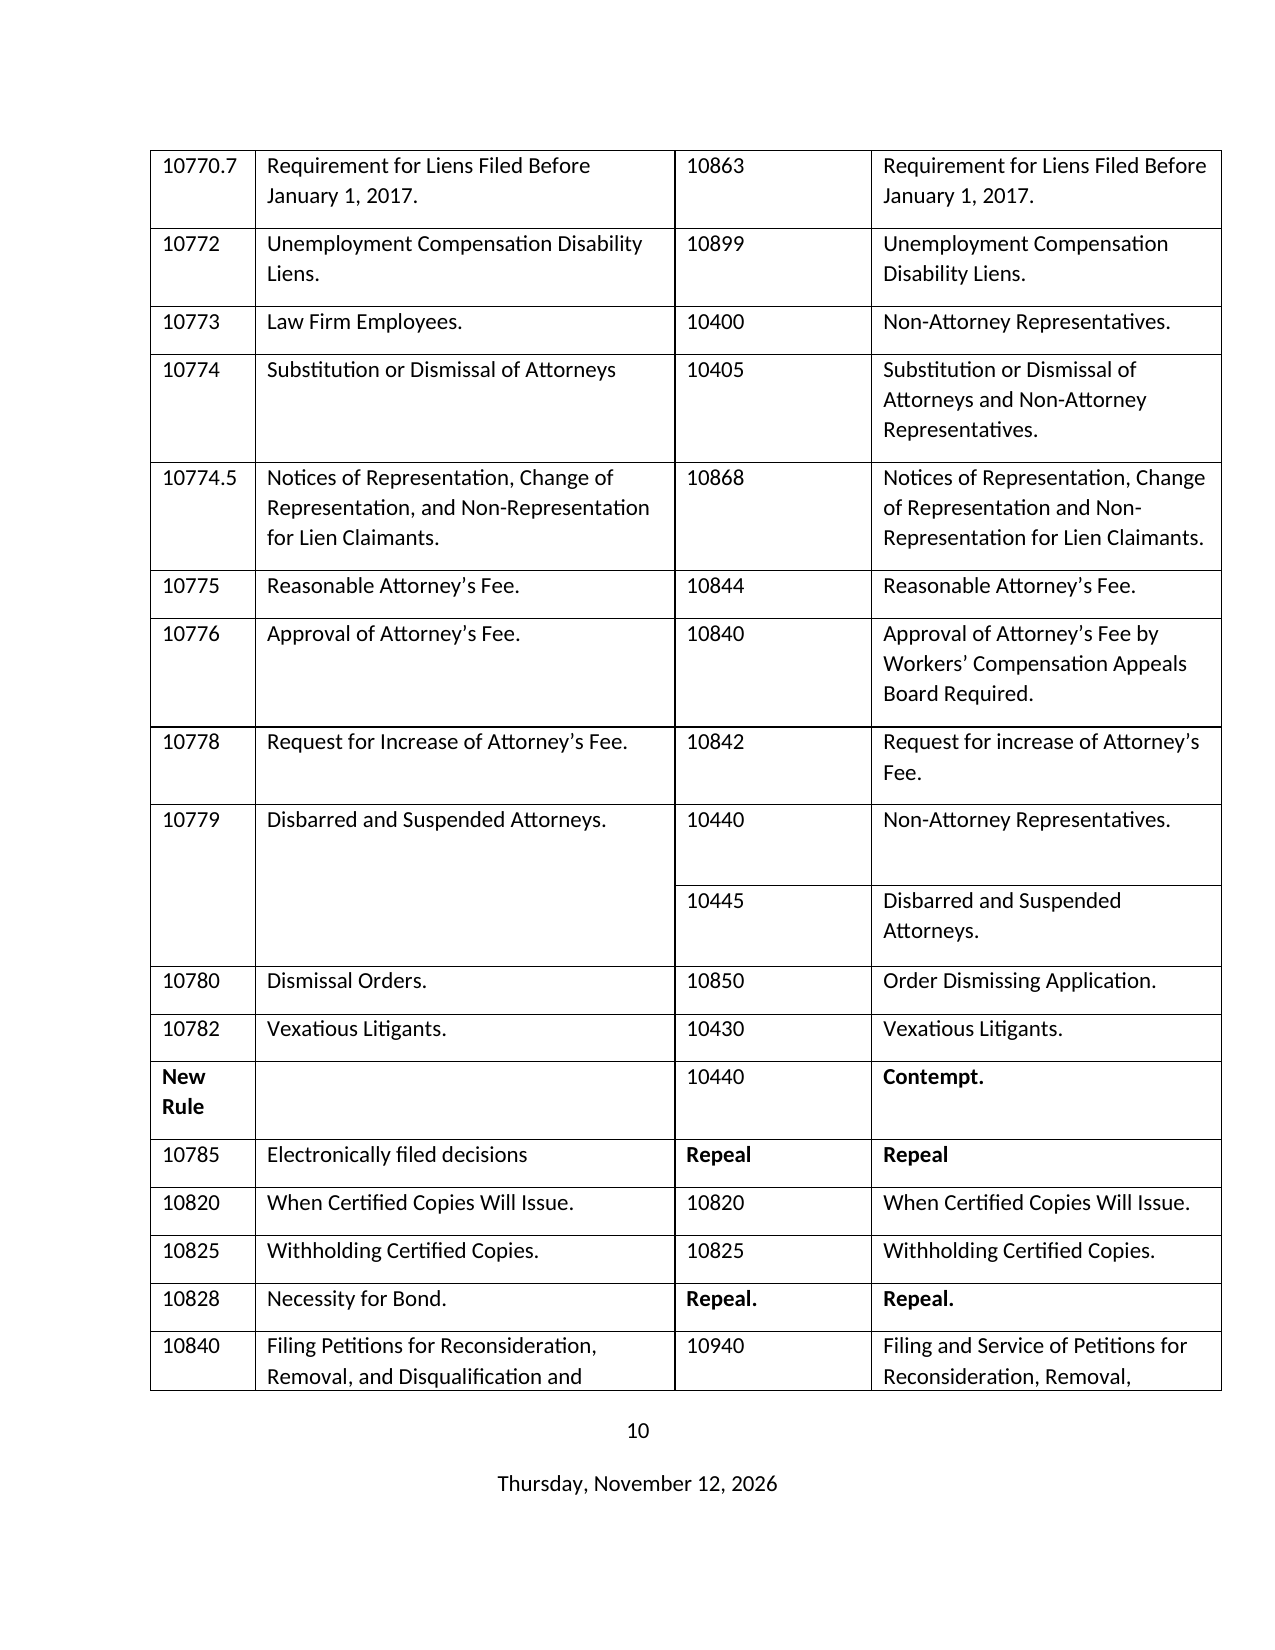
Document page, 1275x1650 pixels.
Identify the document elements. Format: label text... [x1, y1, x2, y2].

table_cell Law Firm Employees. [256, 307, 674, 354]
table_cell Reasonable Attorney’s Fee. [256, 571, 674, 618]
table_cell 10772 [151, 229, 255, 306]
table_cell 10863 [676, 151, 871, 228]
table_cell 10850 [676, 967, 871, 1013]
table_cell 10780 [151, 967, 255, 1013]
table_cell Unemployment Compensation Disability Liens. [872, 229, 1221, 306]
table_cell When Certified Copies Will Issue. [872, 1188, 1221, 1235]
table_cell Repeal [676, 1140, 871, 1187]
table_cell Withholding Certified Copies. [872, 1236, 1221, 1283]
table_cell Vexatious Litigants. [872, 1015, 1221, 1061]
table_cell 10825 [676, 1236, 871, 1283]
table_cell Repeal. [872, 1284, 1221, 1331]
table_cell 10825 [151, 1236, 255, 1283]
table_cell 10774.5 [151, 463, 255, 570]
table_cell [872, 1332, 1221, 1390]
table_cell Reasonable Attorney’s Fee. [872, 571, 1221, 618]
table_cell Request for increase of Attorney’s Fee. [872, 728, 1221, 804]
table_cell Approval of Attorney’s Fee by Workers’ Compensation Appeals Board Required. [872, 619, 1221, 726]
table_cell 10440 [676, 805, 871, 885]
table_cell 10820 [151, 1188, 255, 1235]
table_cell 10828 [151, 1284, 255, 1331]
table_cell 10405 [676, 355, 871, 462]
table_cell Approval of Attorney’s Fee. [256, 619, 674, 726]
table_cell 10842 [676, 728, 871, 804]
table_cell 10785 [151, 1140, 255, 1187]
table_cell Requirement for Liens Filed Before January 1, 2017. [256, 151, 674, 228]
table_cell New Rule [151, 1062, 255, 1139]
table_cell 10773 [151, 307, 255, 354]
table_cell Requirement for Liens Filed Before January 1, 2017. [872, 151, 1221, 228]
table_cell Dismissal Orders. [256, 967, 674, 1013]
table_cell 10430 [676, 1015, 871, 1061]
table_cell 10840 [676, 619, 871, 726]
table_cell 10775 [151, 571, 255, 618]
table_cell 10868 [676, 463, 871, 570]
table_cell When Certified Copies Will Issue. [256, 1188, 674, 1235]
table_cell Disbarred and Suspended Attorneys. [256, 805, 674, 966]
table_cell 10779 [151, 805, 255, 966]
table_cell 10770.7 [151, 151, 255, 228]
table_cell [256, 1332, 674, 1390]
table_cell Electronically filed decisions [256, 1140, 674, 1187]
table_cell Non-Attorney Representatives. [872, 307, 1221, 354]
table_cell Non-Attorney Representatives. [872, 805, 1221, 885]
table_cell 10940 [676, 1332, 871, 1390]
table_cell Repeal [872, 1140, 1221, 1187]
table_cell Substitution or Dismissal of Attorneys and Non-Attorney Representatives. [872, 355, 1221, 462]
table_cell 10844 [676, 571, 871, 618]
table_cell Disbarred and Suspended Attorneys. [872, 886, 1221, 966]
table_cell 10840 [151, 1332, 255, 1390]
table_cell Request for Increase of Attorney’s Fee. [256, 728, 674, 804]
table_cell Notices of Representation, Change of Representation and Non-Representation for Lien Claimants. [872, 463, 1221, 570]
table_cell Contempt. [872, 1062, 1221, 1139]
table_cell 10774 [151, 355, 255, 462]
table_cell Repeal. [676, 1284, 871, 1331]
table_cell Vexatious Litigants. [256, 1015, 674, 1061]
table_cell Withholding Certified Copies. [256, 1236, 674, 1283]
table_cell 10782 [151, 1015, 255, 1061]
table_cell 10899 [676, 229, 871, 306]
table_cell Unemployment Compensation Disability Liens. [256, 229, 674, 306]
table_cell 10776 [151, 619, 255, 726]
table_cell 10778 [151, 728, 255, 804]
table_cell 10400 [676, 307, 871, 354]
table_cell Necessity for Bond. [256, 1284, 674, 1331]
table_cell 10440 [676, 1062, 871, 1139]
table_cell Substitution or Dismissal of Attorneys [256, 355, 674, 462]
table_cell Notices of Representation, Change of Representation, and Non-Representation for Lien Claimants. [256, 463, 674, 570]
table_cell [256, 1062, 674, 1139]
table_cell Order Dismissing Application. [872, 967, 1221, 1013]
table_cell 10445 [676, 886, 871, 966]
table_cell 10820 [676, 1188, 871, 1235]
